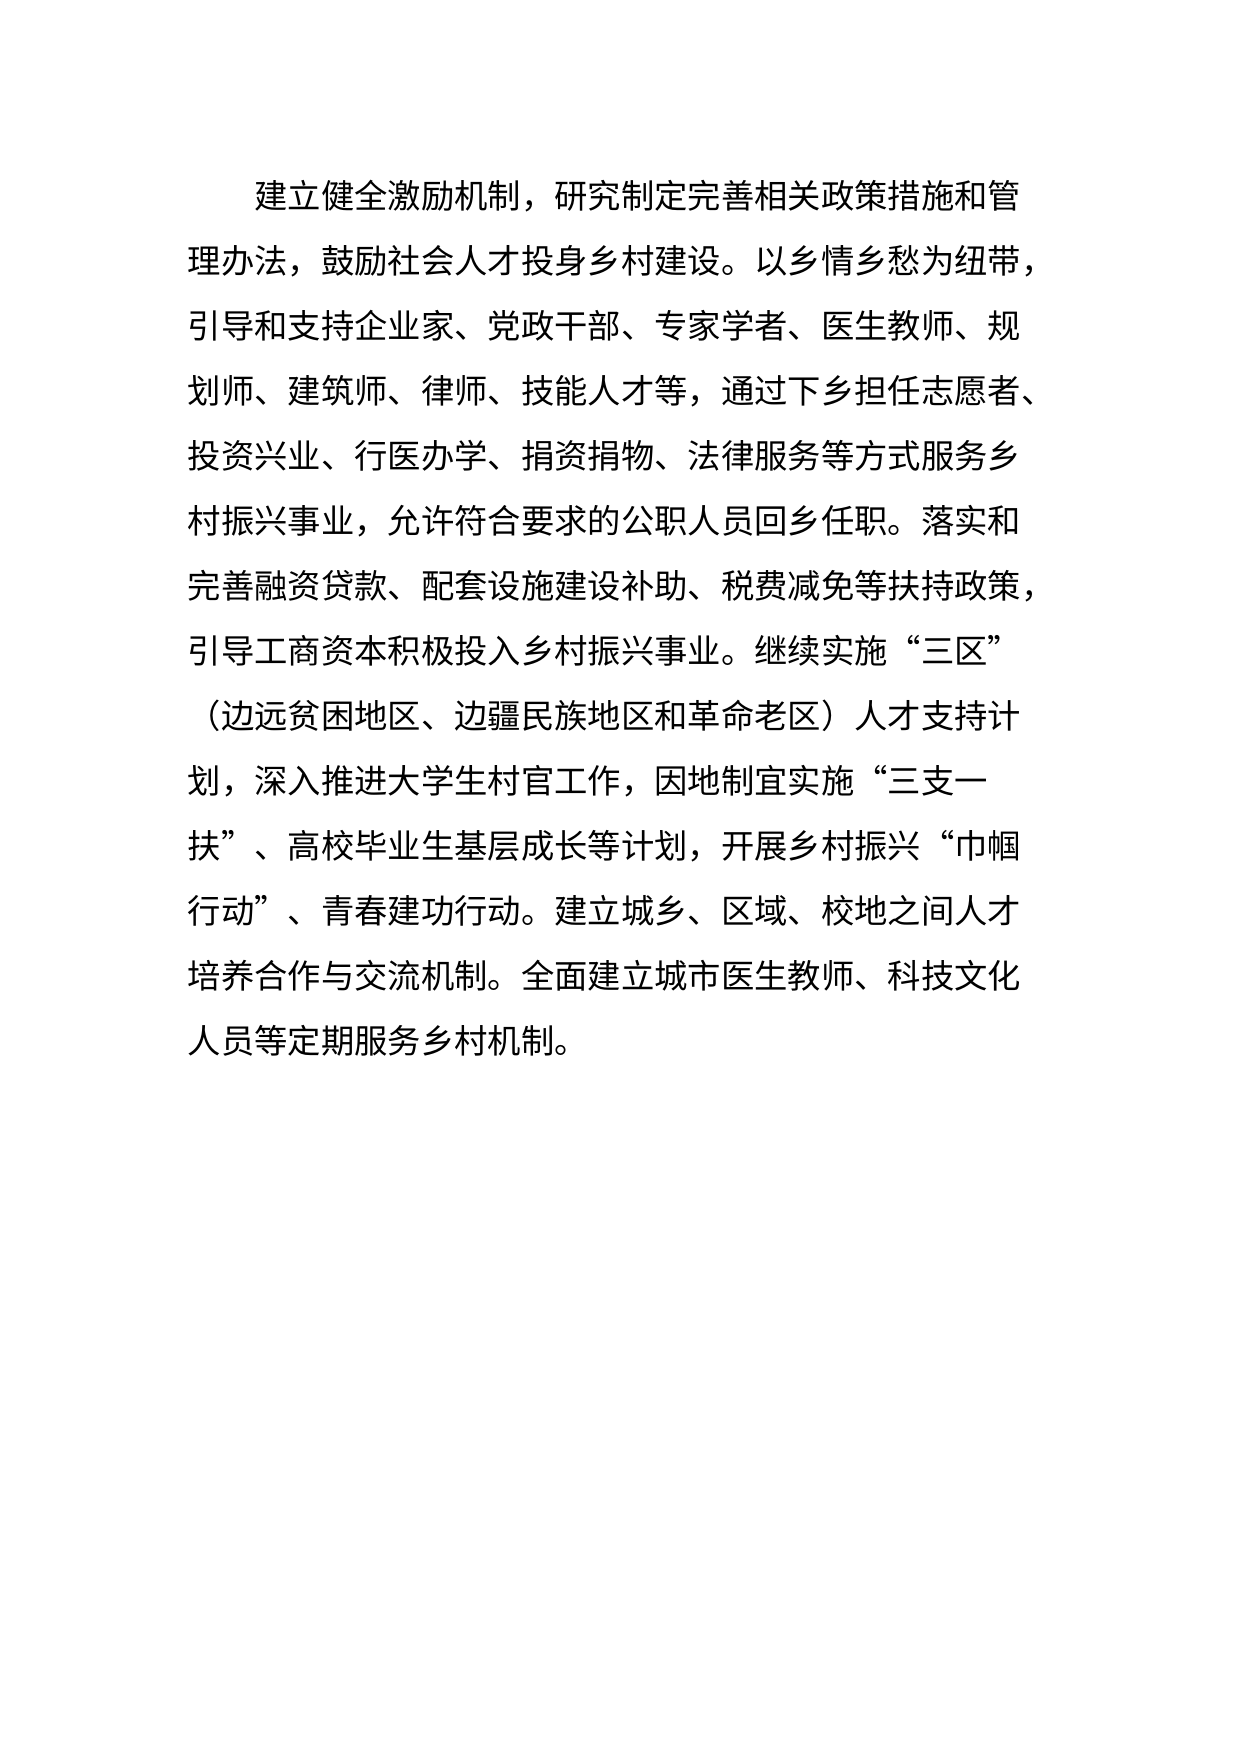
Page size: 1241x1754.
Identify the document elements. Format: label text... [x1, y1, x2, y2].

text 建立健全激励机制，研究制定完善相关政策措施和管理办法，鼓励社会人才投身乡村建设。以乡情乡愁为纽带，引导和支持企业家、党政干部、专家学者、医生教师、规划师、建筑师、律师、技能人才等，通过下乡担任志愿者、投资兴业、行医办学、捐资捐物、法律服务等方式服务乡村振兴事业，允许符合要求的公职人员回乡任职。落实和完善融资贷款、配套设施建设补助、税费减免等扶持政策，引导工商资本积极投入乡村振兴事业。继续实施“三区”（边远贫困地区、边疆民族地区和革命老区）人才支持计划，深入推进大学生村官工作，因地制宜实施“三支一扶”、高校毕业生基层成长等计划，开展乡村振兴“巾帼行动”、青春建功行动。建立城乡、区域、校地之间人才培养合作与交流机制。全面建立城市医生教师、科技文化人员等定期服务乡村机制。 [187, 162, 1053, 1072]
